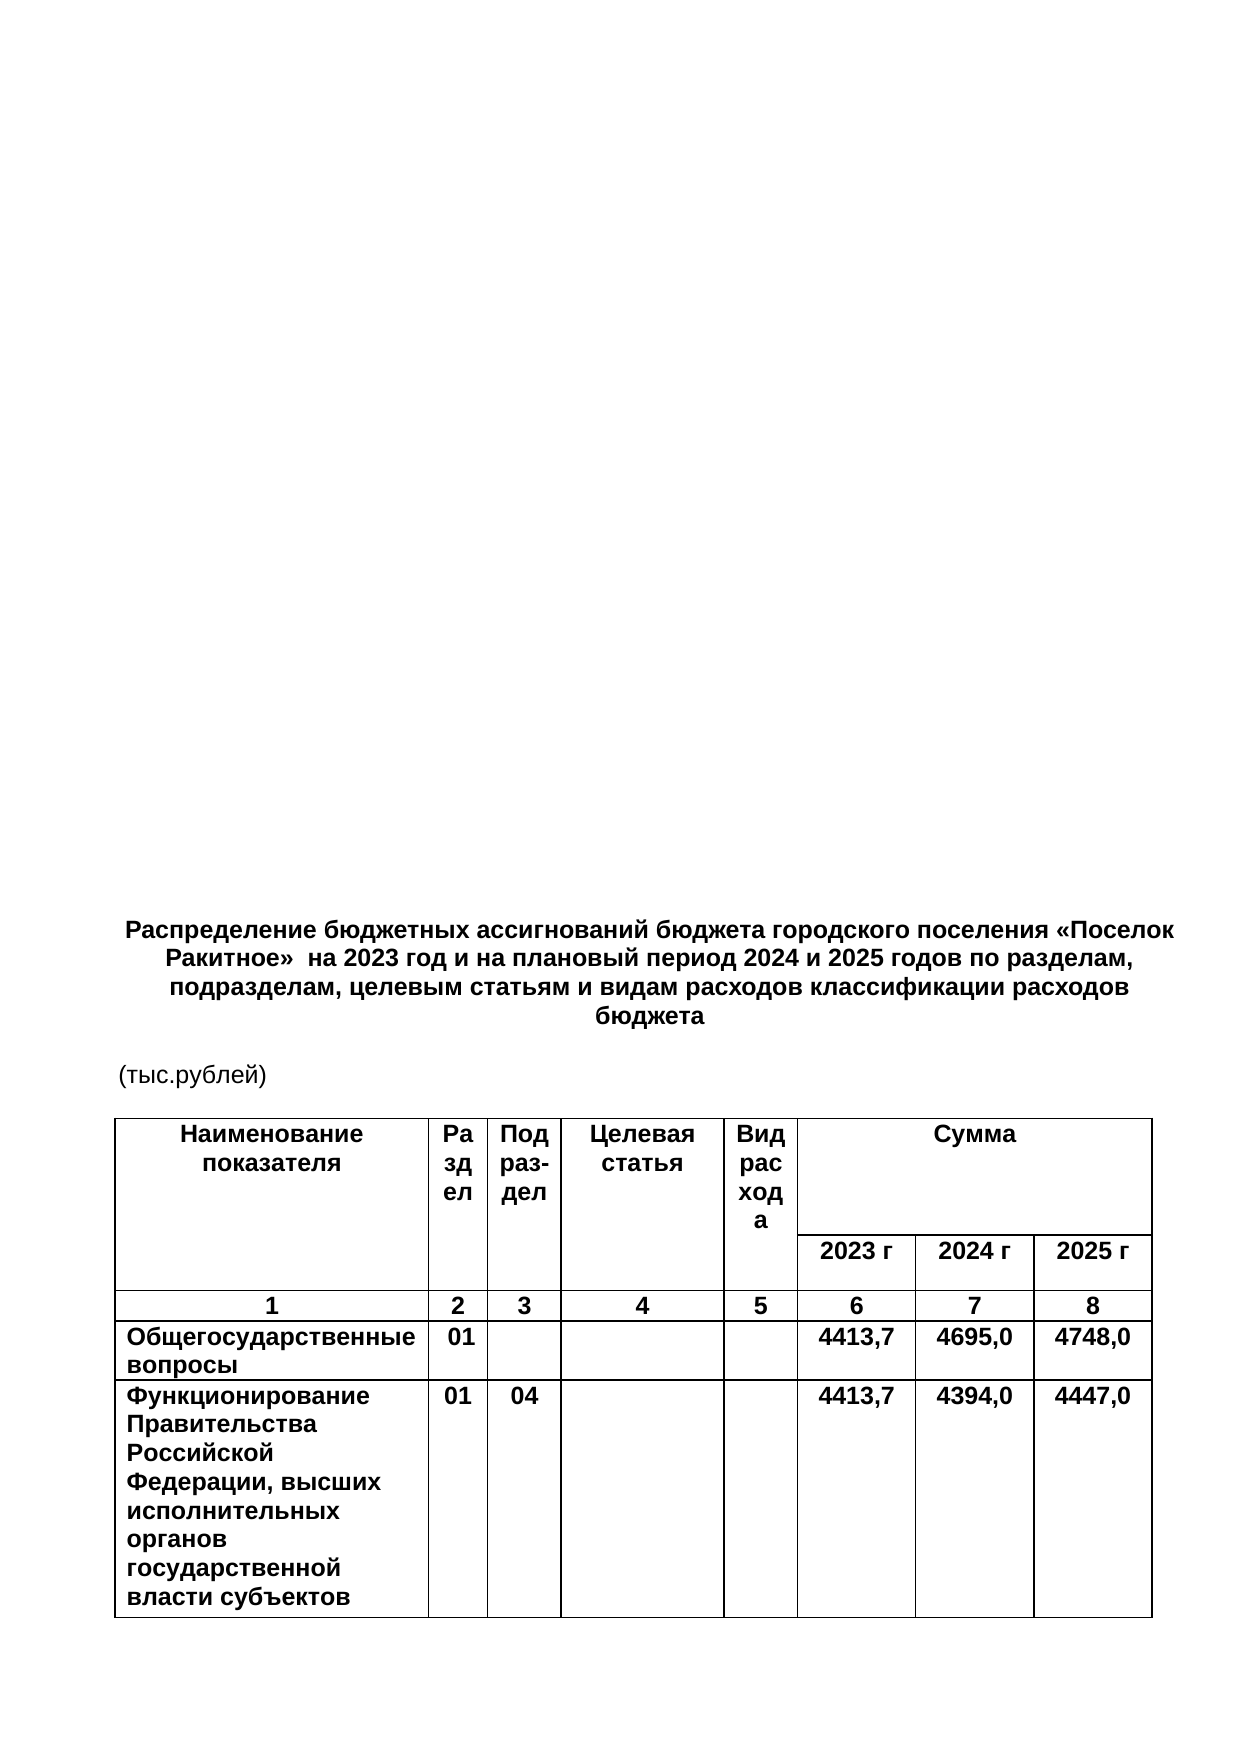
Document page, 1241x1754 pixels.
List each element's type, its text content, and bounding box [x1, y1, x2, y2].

table_header Целевая статья [562, 1119, 723, 1234]
table_cell 4695,0 [916, 1322, 1033, 1379]
table_cell 04 [488, 1381, 560, 1616]
table_cell [488, 1322, 560, 1379]
table_cell [725, 1234, 797, 1290]
table_header Вид расхода [725, 1119, 797, 1234]
table_cell [562, 1234, 723, 1290]
table_cell 3 [488, 1291, 560, 1320]
table_cell [116, 1234, 428, 1290]
table_cell [725, 1381, 797, 1616]
table_cell 6 [798, 1291, 915, 1320]
table_cell 4 [562, 1291, 723, 1320]
table_cell 2024 г [916, 1236, 1033, 1290]
table_cell [562, 1322, 723, 1379]
table_cell 4413,7 [798, 1381, 915, 1616]
table_cell 2025 г [1035, 1236, 1151, 1290]
table_header Раздел [429, 1119, 487, 1234]
table_cell 5 [725, 1291, 797, 1320]
table_cell [429, 1234, 487, 1290]
table_cell 01 [429, 1322, 487, 1379]
text (тыс.рублей) [118, 1036, 1181, 1089]
table_cell 7 [916, 1291, 1033, 1320]
table_cell Общегосударственные вопросы [116, 1322, 428, 1379]
table_cell 2023 г [798, 1236, 915, 1290]
table_header Наименование показателя [116, 1119, 428, 1234]
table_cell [116, 1381, 428, 1616]
table_cell 4413,7 [798, 1322, 915, 1379]
table_cell [725, 1322, 797, 1379]
table_cell [488, 1234, 560, 1290]
table_header Подраз-дел [488, 1119, 560, 1234]
table_cell 4394,0 [916, 1381, 1033, 1616]
table_cell 01 [429, 1381, 487, 1616]
table_cell 1 [116, 1291, 428, 1320]
table_cell 4447,0 [1035, 1381, 1151, 1616]
table_cell 4748,0 [1035, 1322, 1151, 1379]
table_cell [562, 1381, 723, 1616]
table_cell 2 [429, 1291, 487, 1320]
table_cell 8 [1035, 1291, 1151, 1320]
table_header Сумма [798, 1119, 1151, 1234]
subtitle Распределение бюджетных ассигнований бюджета городского поселения «Поселок Ракитное» на 2023 год и на плановый период 2024 и 2025 годов по разделам, подразделам, целевым статьям и видам расходов классификации расходов бюджета [118, 915, 1181, 1030]
